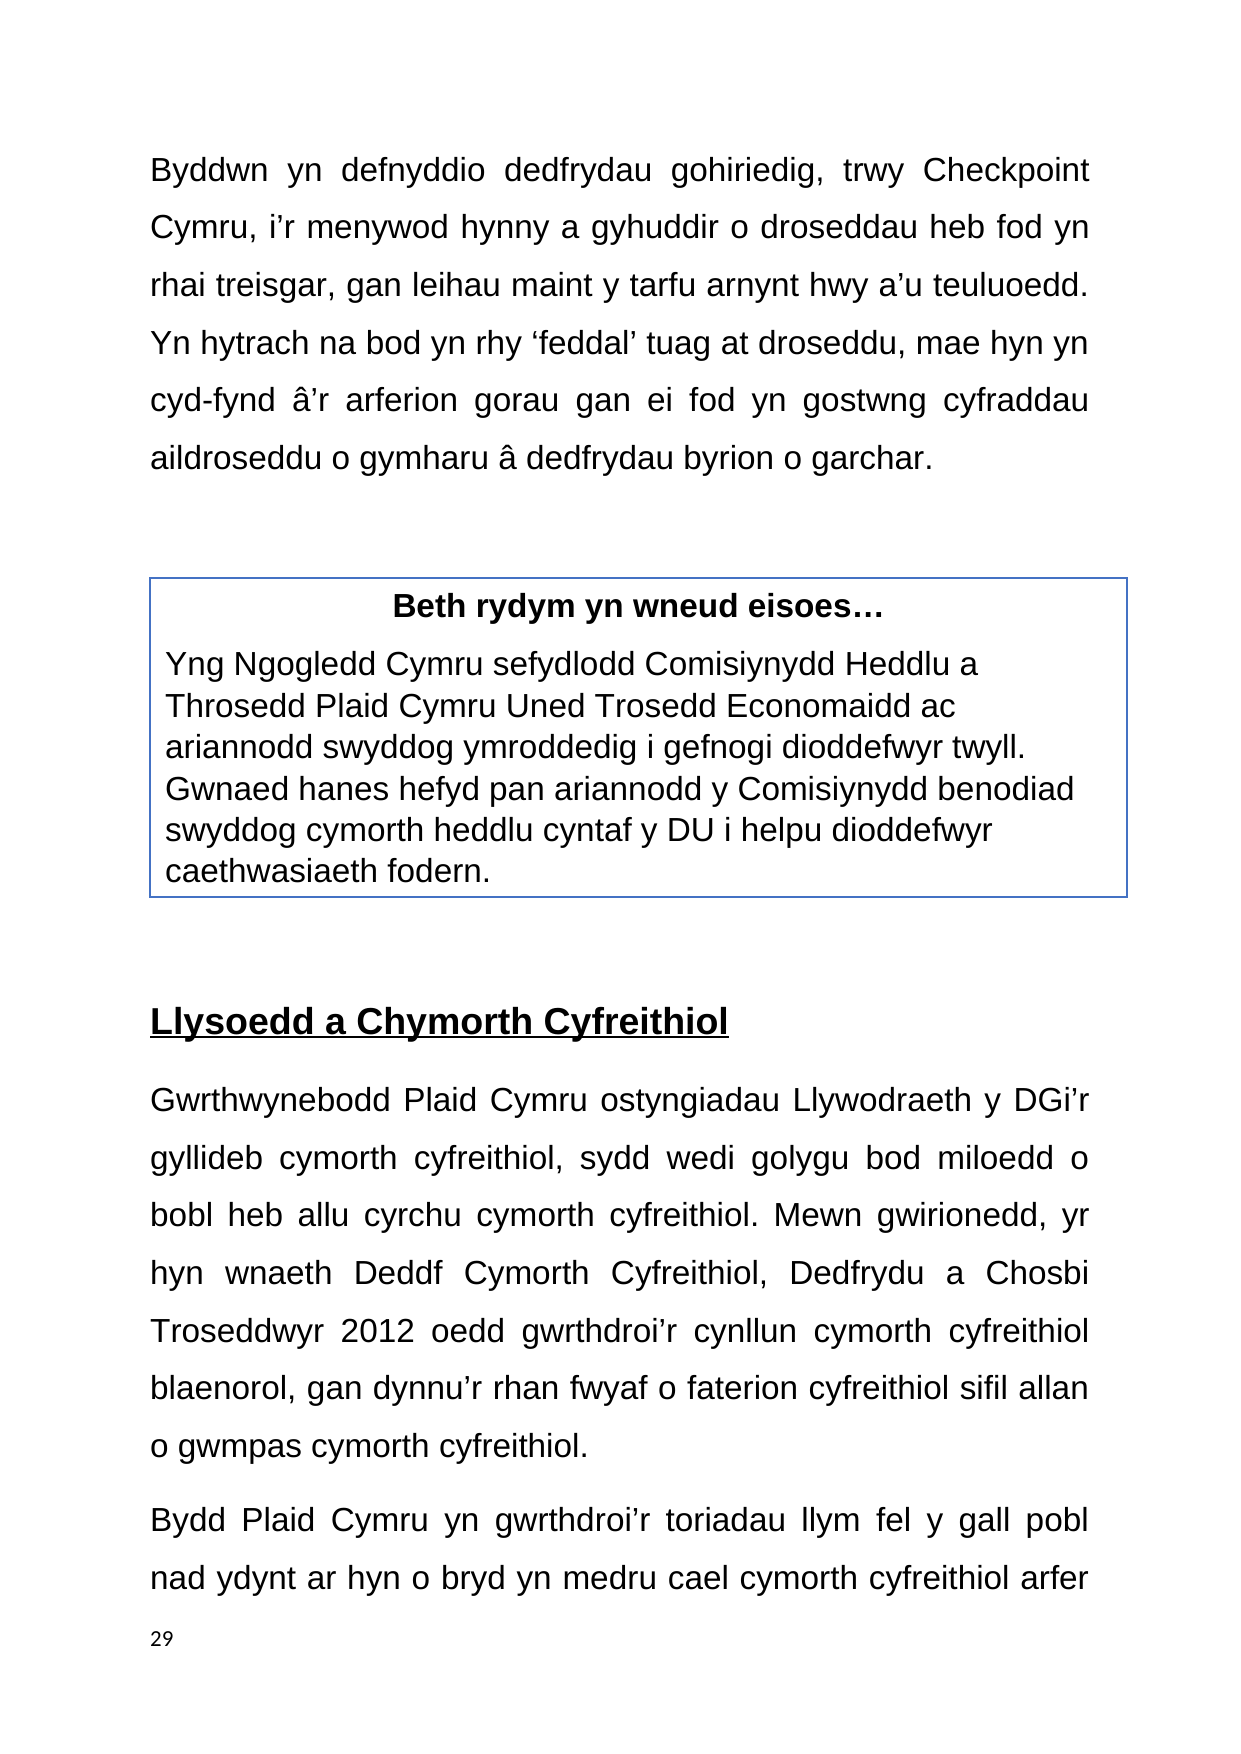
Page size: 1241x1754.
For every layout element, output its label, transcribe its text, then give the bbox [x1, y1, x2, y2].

text Gwrthwynebodd Plaid Cymru ostyngiadau Llywodraeth y DGi’r gyllideb cymorth cyfreithiol, sydd wedi golygu bod miloedd o bobl heb allu cyrchu cymorth cyfreithiol. Mewn gwirionedd, yr hyn wnaeth Deddf Cymorth Cyfreithiol, Dedfrydu a Chosbi Troseddwyr 2012 oedd gwrthdroi’r cynllun cymorth cyfreithiol blaenorol, gan dynnu’r rhan fwyaf o faterion cyfreithiol sifil allan o gwmpas cymorth cyfreithiol. [150, 1080, 1090, 1464]
text Llysoedd a Chymorth Cyfreithiol [150, 999, 1090, 1042]
text Byddwn yn defnyddio dedfrydau gohiriedig, trwy Checkpoint Cymru, i’r menywod hynny a gyhuddir o droseddau heb fod yn rhai treisgar, gan leihau maint y tarfu arnynt hwy a’u teuluoedd. Yn hytrach na bod yn rhy ‘feddal’ tuag at droseddu, mae hyn yn cyd-fynd â’r arferion gorau gan ei fod yn gostwng cyfraddau aildroseddu o gymharu â dedfrydau byrion o garchar. [150, 150, 1090, 476]
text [150, 1500, 1090, 1596]
